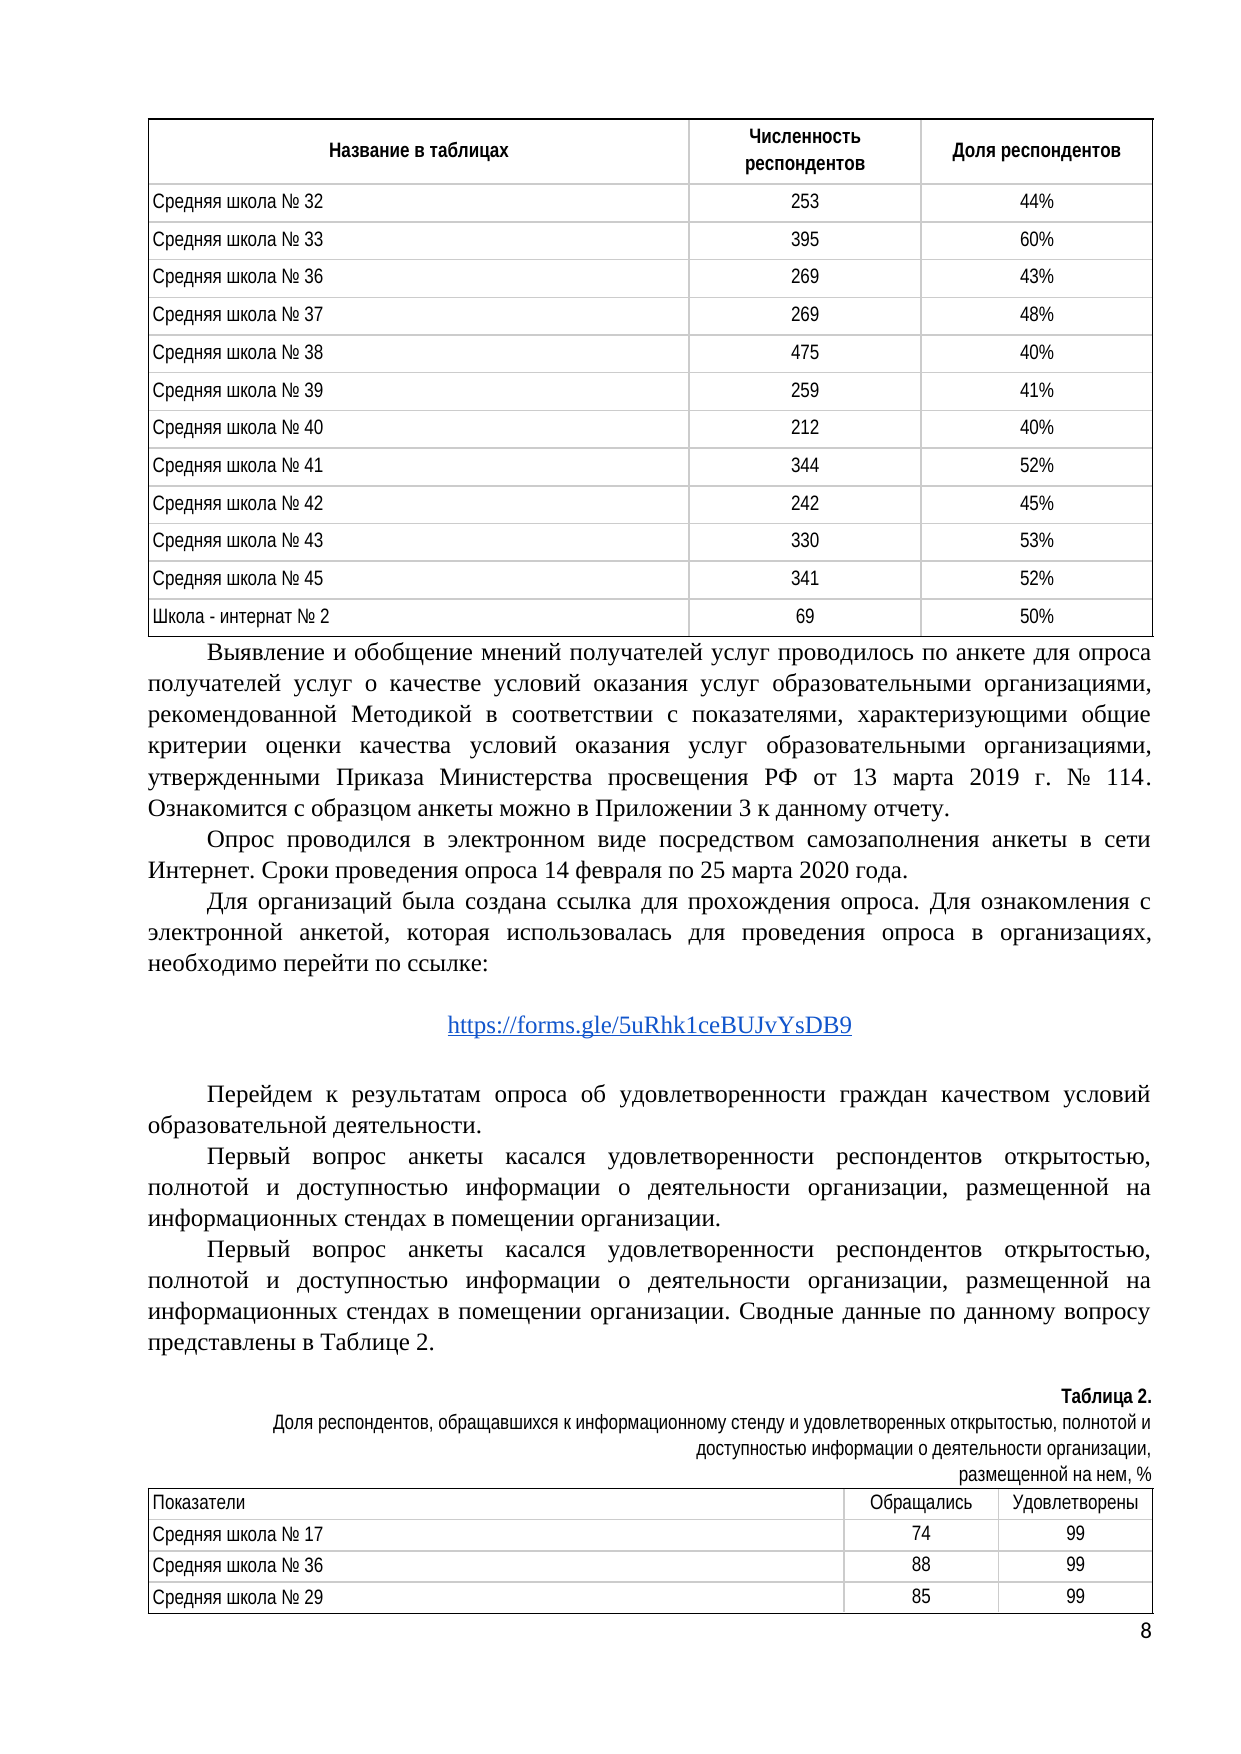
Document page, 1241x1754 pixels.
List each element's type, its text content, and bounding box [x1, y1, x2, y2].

table_cell 69 [690, 600, 920, 636]
table_cell 341 [690, 562, 920, 598]
table_cell Средняя школа № 33 [149, 223, 688, 259]
table_cell Школа - интернат № 2 [149, 600, 688, 636]
text Таблица 2. [148, 1384, 1152, 1408]
text Для организаций была создана ссылка для прохождения опроса. Для ознакомления с электронной анкетой, которая использовалась для проведения опроса в организациях, необходимо перейти по ссылке: [148, 886, 1152, 977]
table_cell Средняя школа № 36 [149, 1552, 843, 1581]
table_cell 40% [922, 336, 1152, 372]
table_cell 475 [690, 336, 920, 372]
table_header Название в таблицах [149, 120, 688, 183]
text размещенной на нем, % [148, 1462, 1152, 1486]
table_header Доля респондентов [922, 120, 1152, 183]
table_cell Средняя школа № 36 [149, 260, 688, 296]
text https://forms.gle/5uRhk1ceBUJvYsDB9 [148, 1010, 1152, 1039]
table_cell Средняя школа № 39 [149, 373, 688, 409]
table_cell Средняя школа № 45 [149, 562, 688, 598]
table_cell 344 [690, 449, 920, 485]
table_cell 52% [922, 449, 1152, 485]
table_cell Средняя школа № 32 [149, 185, 688, 221]
text Первый вопрос анкеты касался удовлетворенности респондентов открытостью, полнотой и доступностью информации о деятельности организации, размещенной на информационных стендах в помещении организации. [148, 1141, 1152, 1232]
table_cell 44% [922, 185, 1152, 221]
text Доля респондентов, обращавшихся к информационному стенду и удовлетворенных открытостью, полнотой и доступностью информации о деятельности организации, [148, 1410, 1152, 1460]
table_cell 253 [690, 185, 920, 221]
table_cell 52% [922, 562, 1152, 598]
table_cell 99 [999, 1520, 1152, 1550]
table_cell 50% [922, 600, 1152, 636]
table_cell Средняя школа № 38 [149, 336, 688, 372]
table_cell 74 [845, 1520, 998, 1550]
table_cell 53% [922, 524, 1152, 560]
table_cell 40% [922, 411, 1152, 447]
table_cell 85 [845, 1583, 998, 1612]
text Опрос проводился в электронном виде посредством самозаполнения анкеты в сети Интернет. Сроки проведения опроса 14 февраля по 25 марта 2020 года. [148, 824, 1152, 883]
table_cell 48% [922, 298, 1152, 334]
text Первый вопрос анкеты касался удовлетворенности респондентов открытостью, полнотой и доступностью информации о деятельности организации, размещенной на информационных стендах в помещении организации. Сводные данные по данному вопросу представлены в Таблице 2. [148, 1234, 1152, 1356]
table_cell Средняя школа № 17 [149, 1520, 843, 1550]
table_cell 41% [922, 373, 1152, 409]
table_cell 269 [690, 298, 920, 334]
text Перейдем к результатам опроса об удовлетворенности граждан качеством условий образовательной деятельности. [148, 1079, 1152, 1139]
text Выявление и обобщение мнений получателей услуг проводилось по анкете для опроса получателей услуг о качестве условий оказания услуг образовательными организациями, рекомендованной Методикой в соответствии с показателями, характеризующими общие критерии оценки качества условий оказания услуг образовательными организациями, утвержденными Приказа Министерства просвещения РФ от 13 марта 2019 г. № 114. Ознакомится с образцом анкеты можно в Приложении 3 к данному отчету. [148, 637, 1152, 821]
table_cell 88 [845, 1552, 998, 1581]
table_cell 259 [690, 373, 920, 409]
table_cell 395 [690, 223, 920, 259]
table_cell Средняя школа № 29 [149, 1583, 843, 1612]
table_header Обращались [845, 1489, 998, 1519]
table_cell 60% [922, 223, 1152, 259]
table_cell 242 [690, 487, 920, 523]
table_cell Средняя школа № 43 [149, 524, 688, 560]
table_cell 45% [922, 487, 1152, 523]
table_cell Средняя школа № 41 [149, 449, 688, 485]
table_cell 212 [690, 411, 920, 447]
table_cell Средняя школа № 42 [149, 487, 688, 523]
table_cell 43% [922, 260, 1152, 296]
table_cell 99 [999, 1583, 1152, 1612]
table_cell 330 [690, 524, 920, 560]
table_cell 99 [999, 1552, 1152, 1581]
table_cell Средняя школа № 37 [149, 298, 688, 334]
table_header Показатели [149, 1489, 843, 1519]
table_header Удовлетворены [999, 1489, 1152, 1519]
table_cell 269 [690, 260, 920, 296]
table_header Численность респондентов [690, 120, 920, 183]
table_cell Средняя школа № 40 [149, 411, 688, 447]
